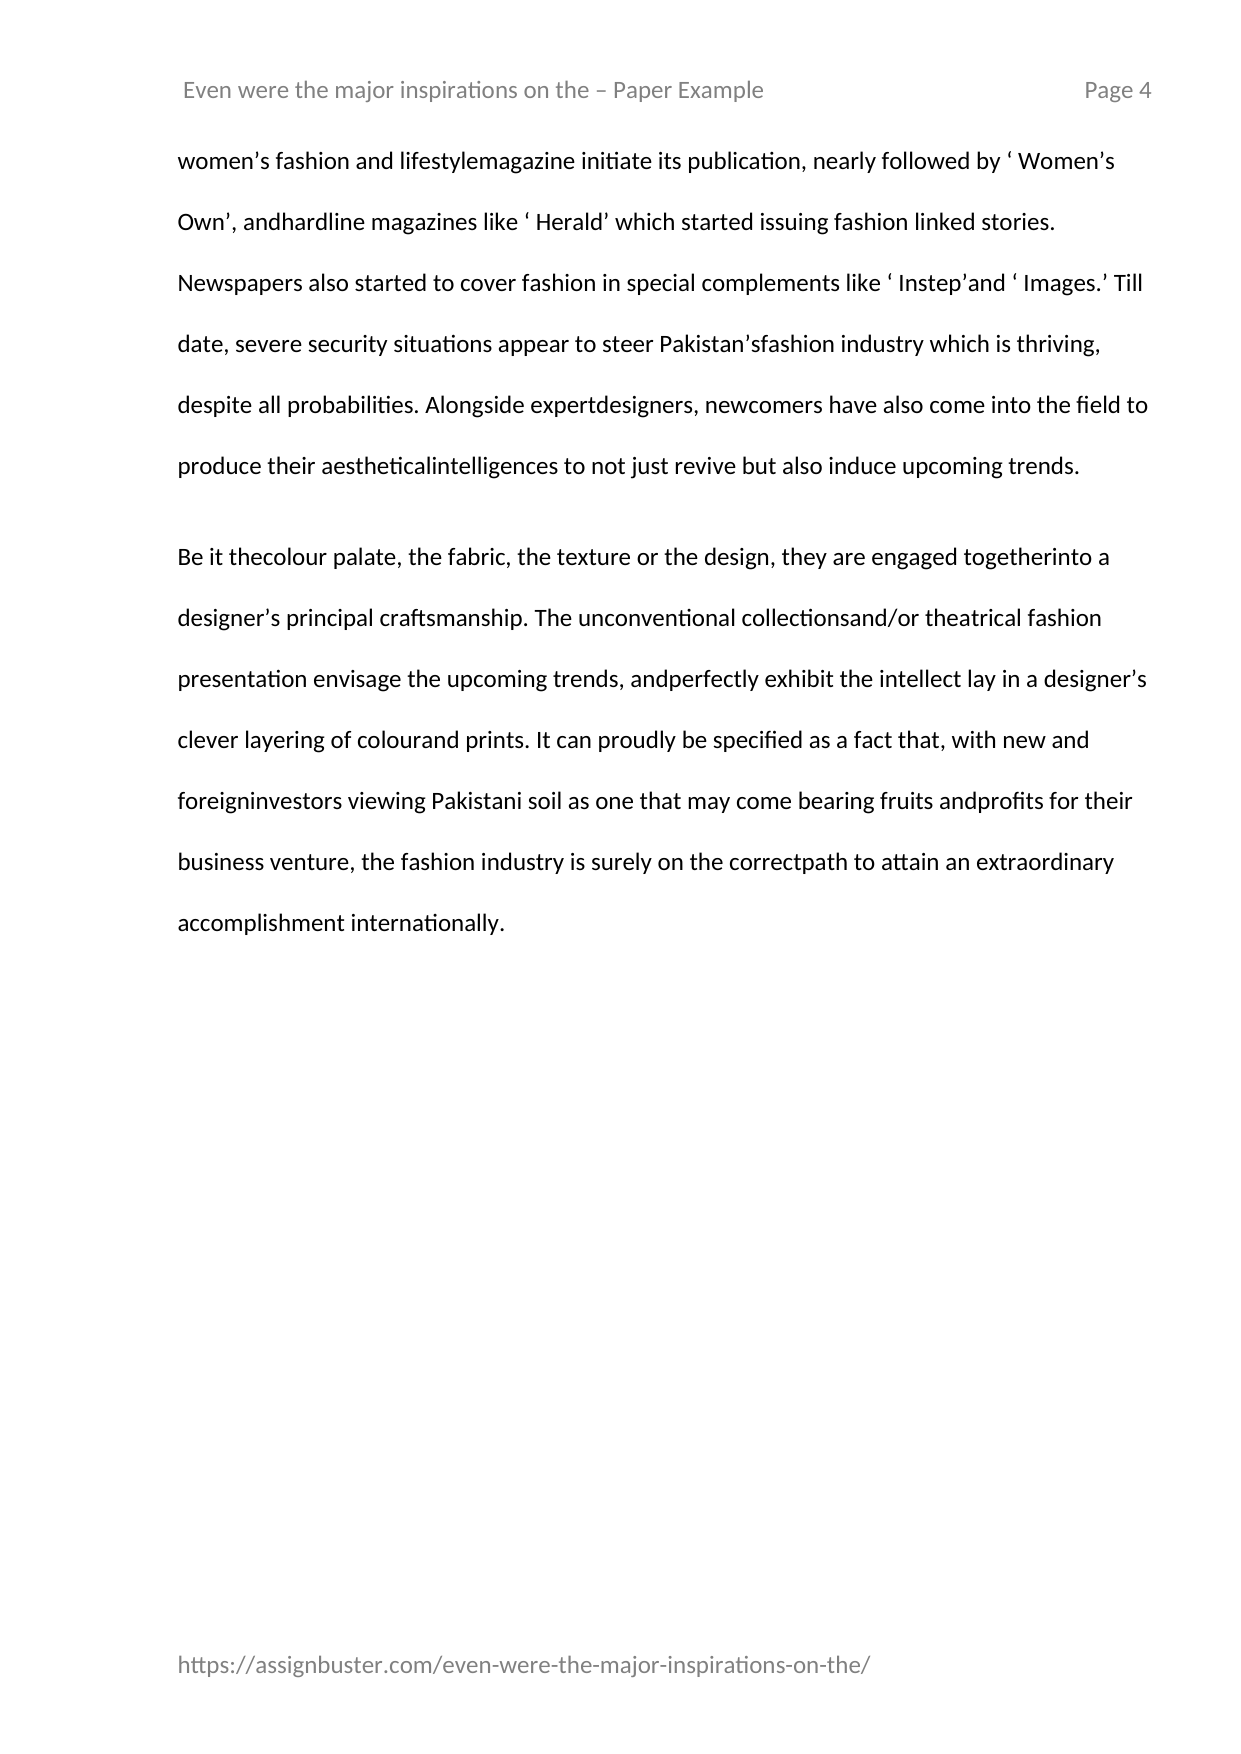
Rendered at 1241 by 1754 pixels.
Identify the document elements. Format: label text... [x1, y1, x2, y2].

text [177, 145, 1152, 481]
text Be it thecolour palate, the fabric, the texture or the design, they are engaged togetherinto a designer’s principal craftsmanship. The unconventional collectionsand/or theatrical fashion presentation envisage the upcoming trends, andperfectly exhibit the intellect lay in a designer’s clever layering of colourand prints. It can proudly be specified as a fact that, with new and foreigninvestors viewing Pakistani soil as one that may come bearing fruits andprofits for their business venture, the fashion industry is surely on the correctpath to attain an extraordinary accomplishment internationally. [177, 541, 1152, 937]
